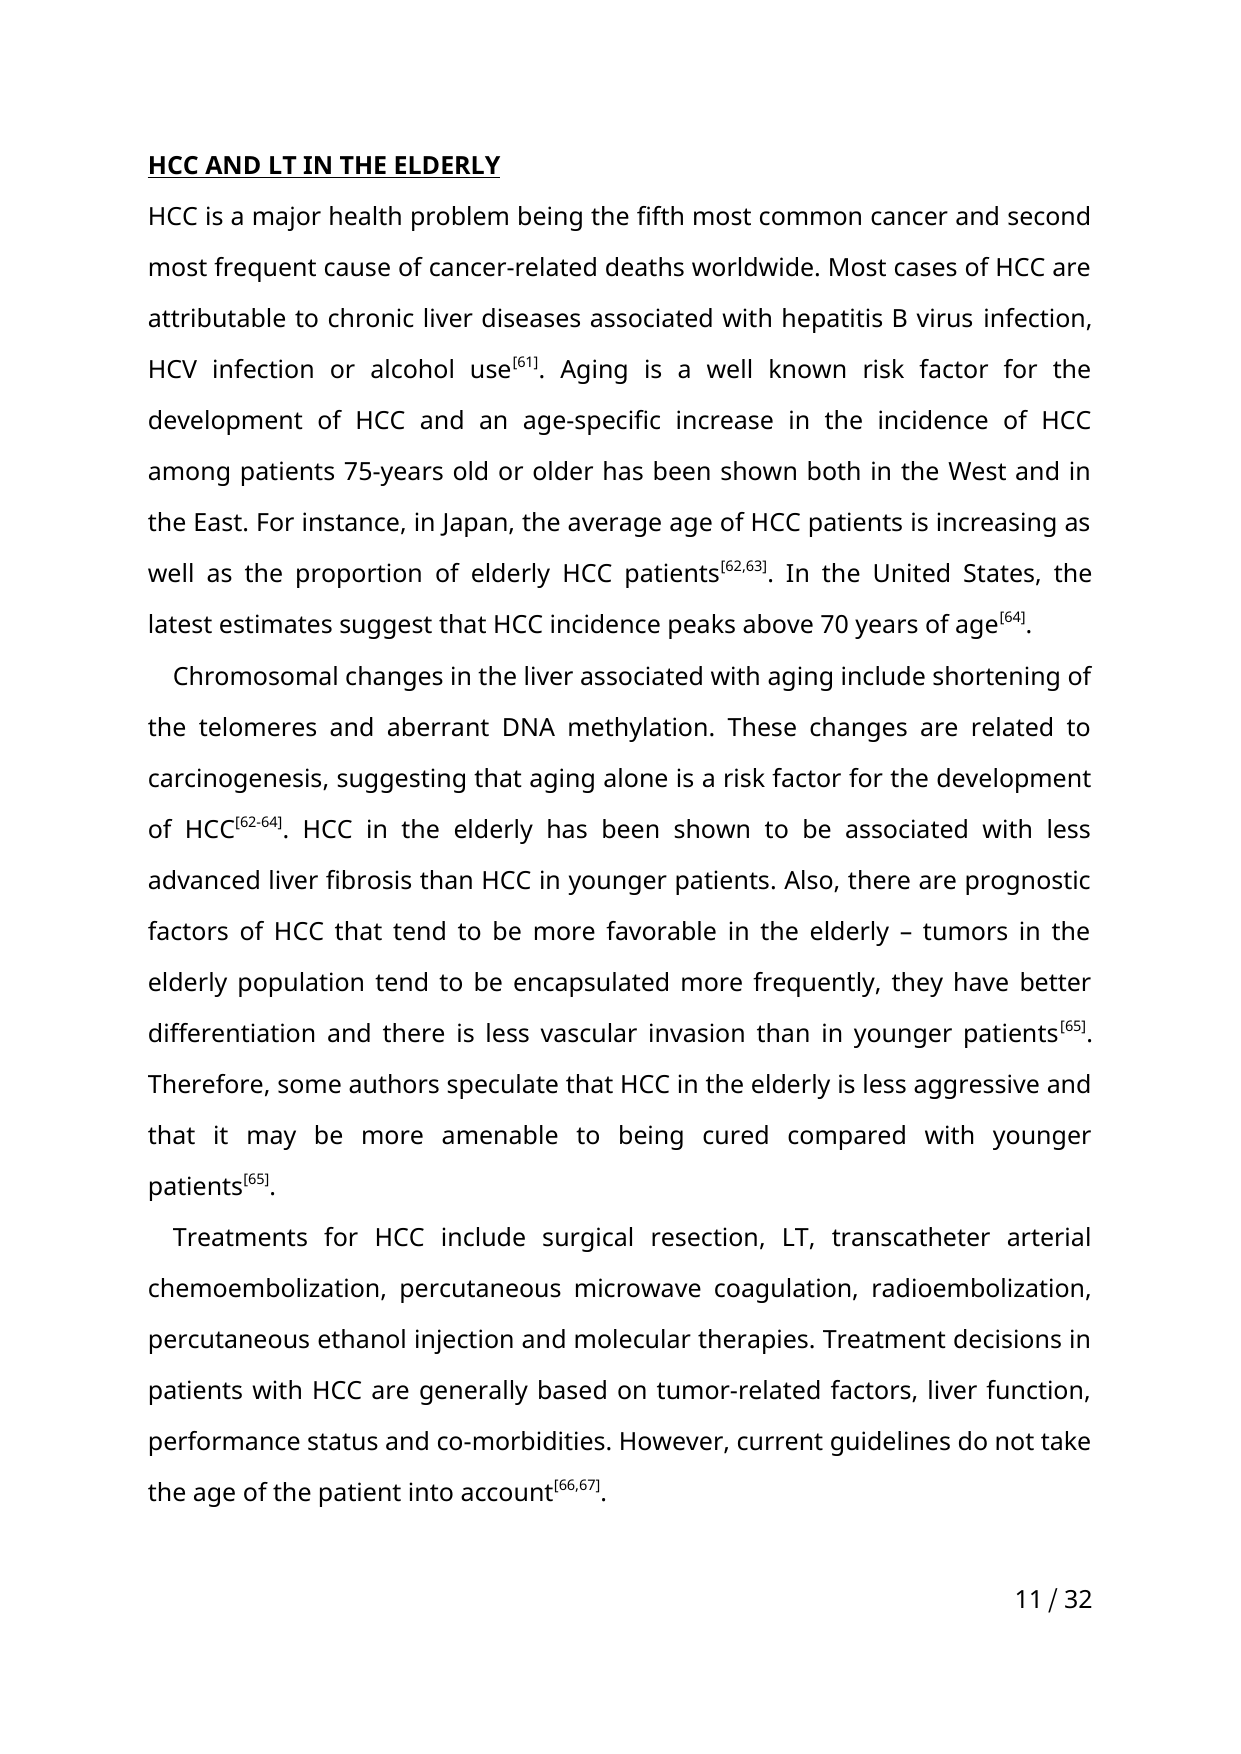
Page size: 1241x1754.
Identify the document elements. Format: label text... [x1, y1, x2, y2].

text HCC is a major health problem being the fifth most common cancer and second most frequent cause of cancer-related deaths worldwide. Most cases of HCC are attributable to chronic liver diseases associated with hepatitis B virus infection, HCV infection or alcohol use[61]. Aging is a well known risk factor for the development of HCC and an age-specific increase in the incidence of HCC among patients 75-years old or older has been shown both in the West and in the East. For instance, in Japan, the average age of HCC patients is increasing as well as the proportion of elderly HCC patients[62,63]. In the United States, the latest estimates suggest that HCC incidence peaks above 70 years of age[64]. [148, 199, 1092, 641]
text Treatments for HCC include surgical resection, LT, transcatheter arterial chemoembolization, percutaneous microwave coagulation, radioembolization, percutaneous ethanol injection and molecular therapies. Treatment decisions in patients with HCC are generally based on tumor-related factors, liver function, performance status and co-morbidities. However, current guidelines do not take the age of the patient into account[66,67]. [148, 1219, 1092, 1509]
text Chromosomal changes in the liver associated with aging include shortening of the telomeres and aberrant DNA methylation. These changes are related to carcinogenesis, suggesting that aging alone is a risk factor for the development of HCC[62-64]. HCC in the elderly has been shown to be associated with less advanced liver fibrosis than HCC in younger patients. Also, there are prognostic factors of HCC that tend to be more favorable in the elderly – tumors in the elderly population tend to be encapsulated more frequently, they have better differentiation and there is less vascular invasion than in younger patients[65]. Therefore, some authors speculate that HCC in the elderly is less aggressive and that it may be more amenable to being cured compared with younger patients[65]. [148, 658, 1092, 1203]
text HCC AND LT IN THE ELDERLY [148, 148, 1092, 182]
